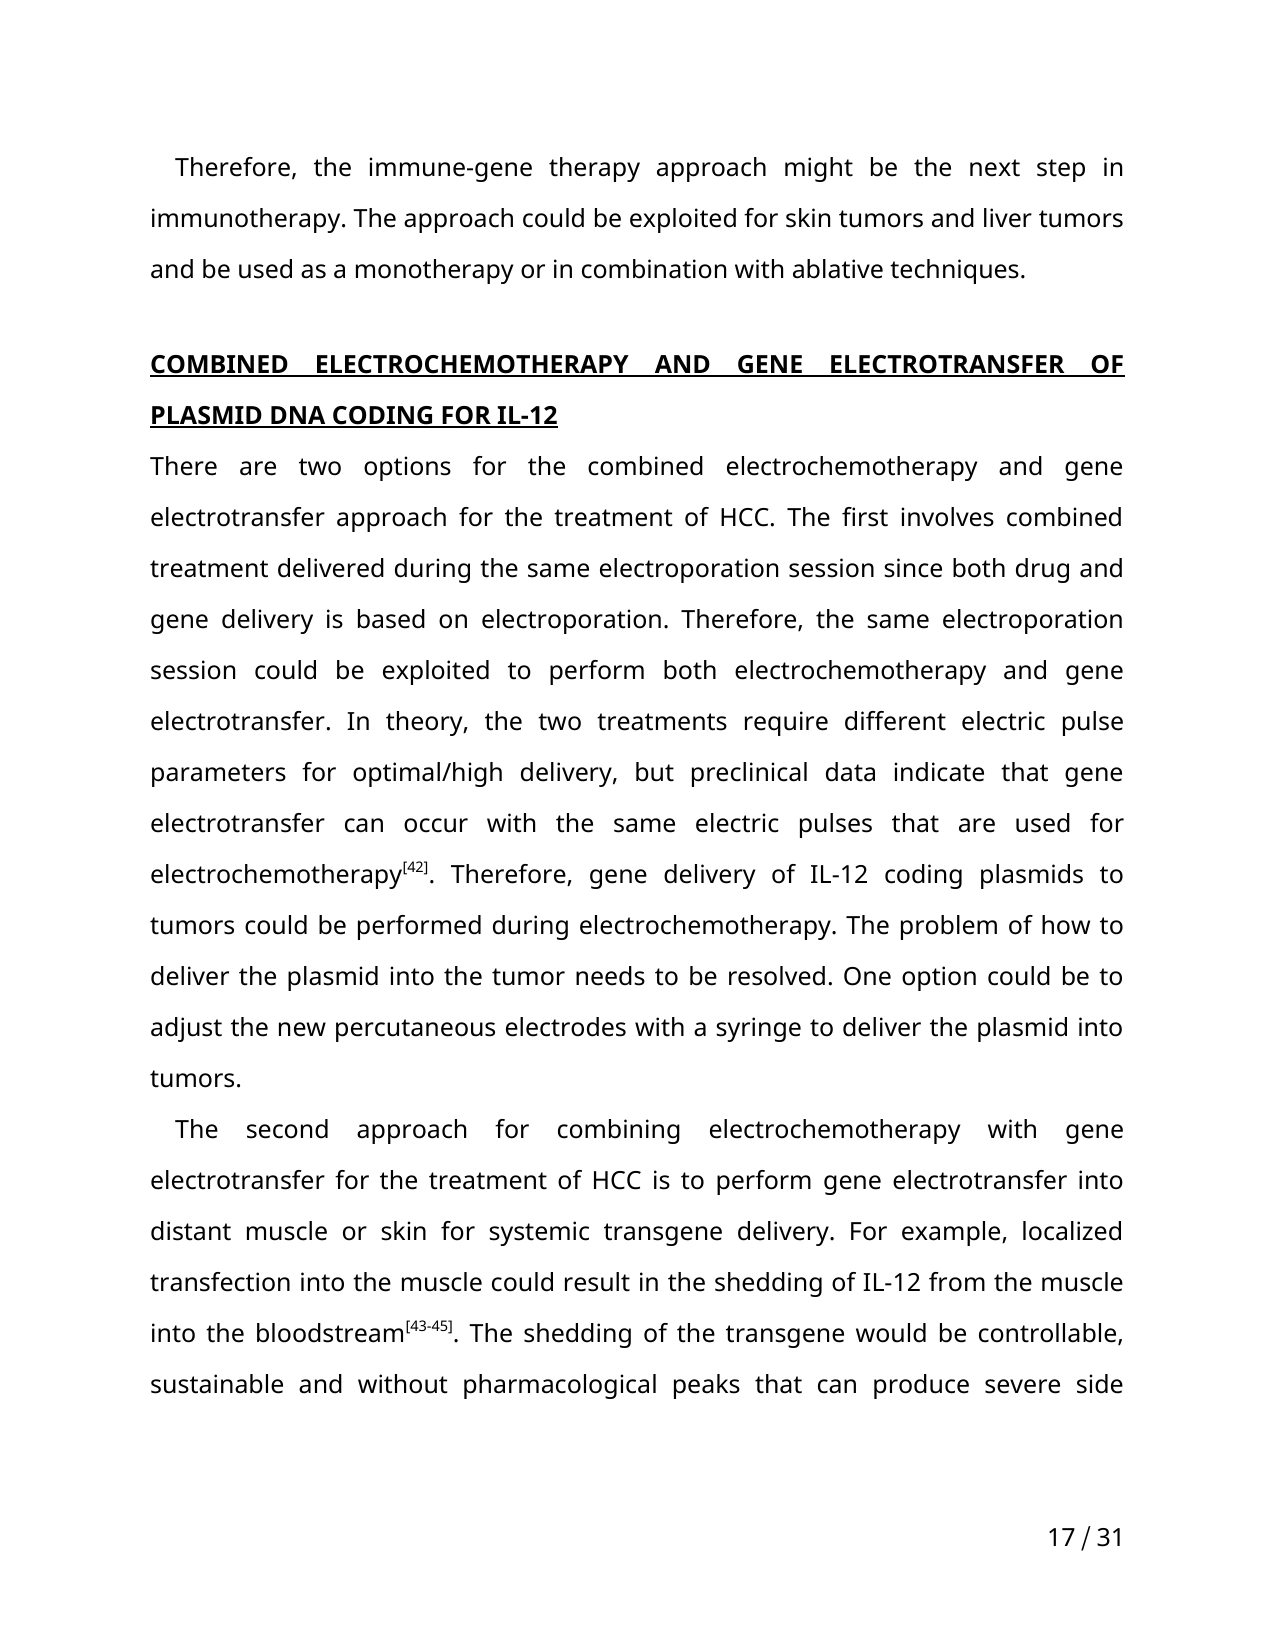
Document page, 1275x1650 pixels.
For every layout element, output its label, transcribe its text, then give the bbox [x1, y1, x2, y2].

text Therefore, the immune-gene therapy approach might be the next step in immunotherapy. The approach could be exploited for skin tumors and liver tumors and be used as a monotherapy or in combination with ablative techniques. [150, 150, 1125, 286]
text COMBINED ELECTROCHEMOTHERAPY AND GENE ELECTROTRANSFER OF PLASMID DNA CODING FOR IL-12 [150, 377, 1125, 431]
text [150, 1112, 1125, 1401]
text There are two options for the combined electrochemotherapy and gene electrotransfer approach for the treatment of HCC. The first involves combined treatment delivered during the same electroporation session since both drug and gene delivery is based on electroporation. Therefore, the same electroporation session could be exploited to perform both electrochemotherapy and gene electrotransfer. In theory, the two treatments require different electric pulse parameters for optimal/high delivery, but preclinical data indicate that gene electrotransfer can occur with the same electric pulses that are used for electrochemotherapy[42]. Therefore, gene delivery of IL-12 coding plasmids to tumors could be performed during electrochemotherapy. The problem of how to deliver the plasmid into the tumor needs to be resolved. One option could be to adjust the new percutaneous electrodes with a syringe to deliver the plasmid into tumors. [150, 448, 1125, 1095]
text COMBINED ELECTROCHEMOTHERAPY AND GENE ELECTROTRANSFER OF PLASMID DNA CODING FOR IL-12 [150, 346, 1125, 375]
